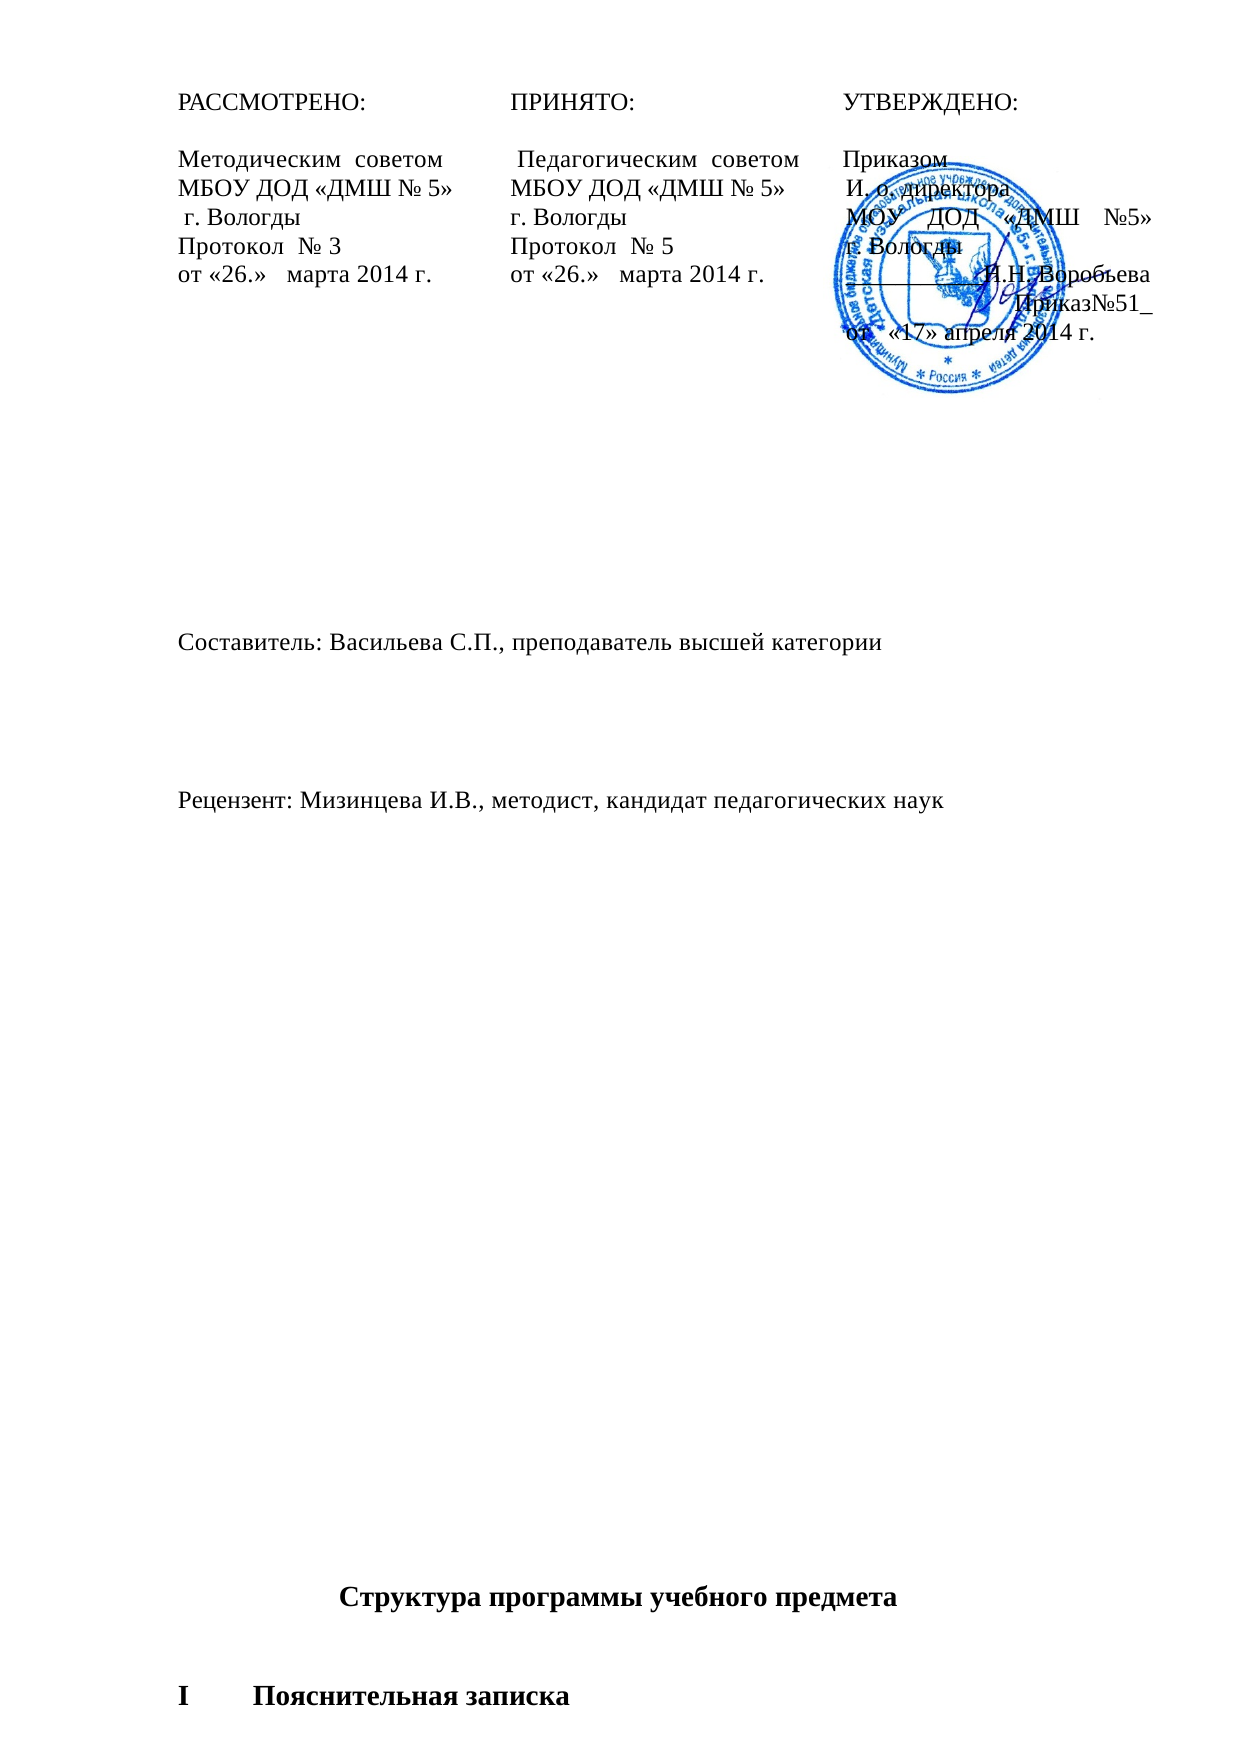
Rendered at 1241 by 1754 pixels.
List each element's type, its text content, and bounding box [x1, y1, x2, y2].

text I Пояснительная записка [178, 1678, 1095, 1712]
text Структура программы учебного предмета [178, 1579, 1059, 1613]
text Составитель: Васильева С.П., преподаватель высшей категории [178, 627, 1095, 656]
table_header ПРИНЯТО: Педагогическим советом МБОУ ДОД «ДМШ № 5» г. Вологды Протокол № 5 от «26.» марта 2014 г. [499, 87, 831, 484]
text Рецензент: Мизинцева И.В., методист, кандидат педагогических наук [178, 786, 1095, 814]
table_header Рассмотрено: Методическим советом МБОУ ДОД «ДМШ № 5» г. Вологды Протокол № 3 от «26.» марта 2014 г. [166, 87, 499, 484]
table_header УТВЕРЖДЕНО: Приказом И. о. директора МОУ ДОД «ДМШ №5» г. Вологды ___________Н.Н. Воробьева Приказ№51_ от «17» апреля 2014 г. [831, 87, 1164, 484]
